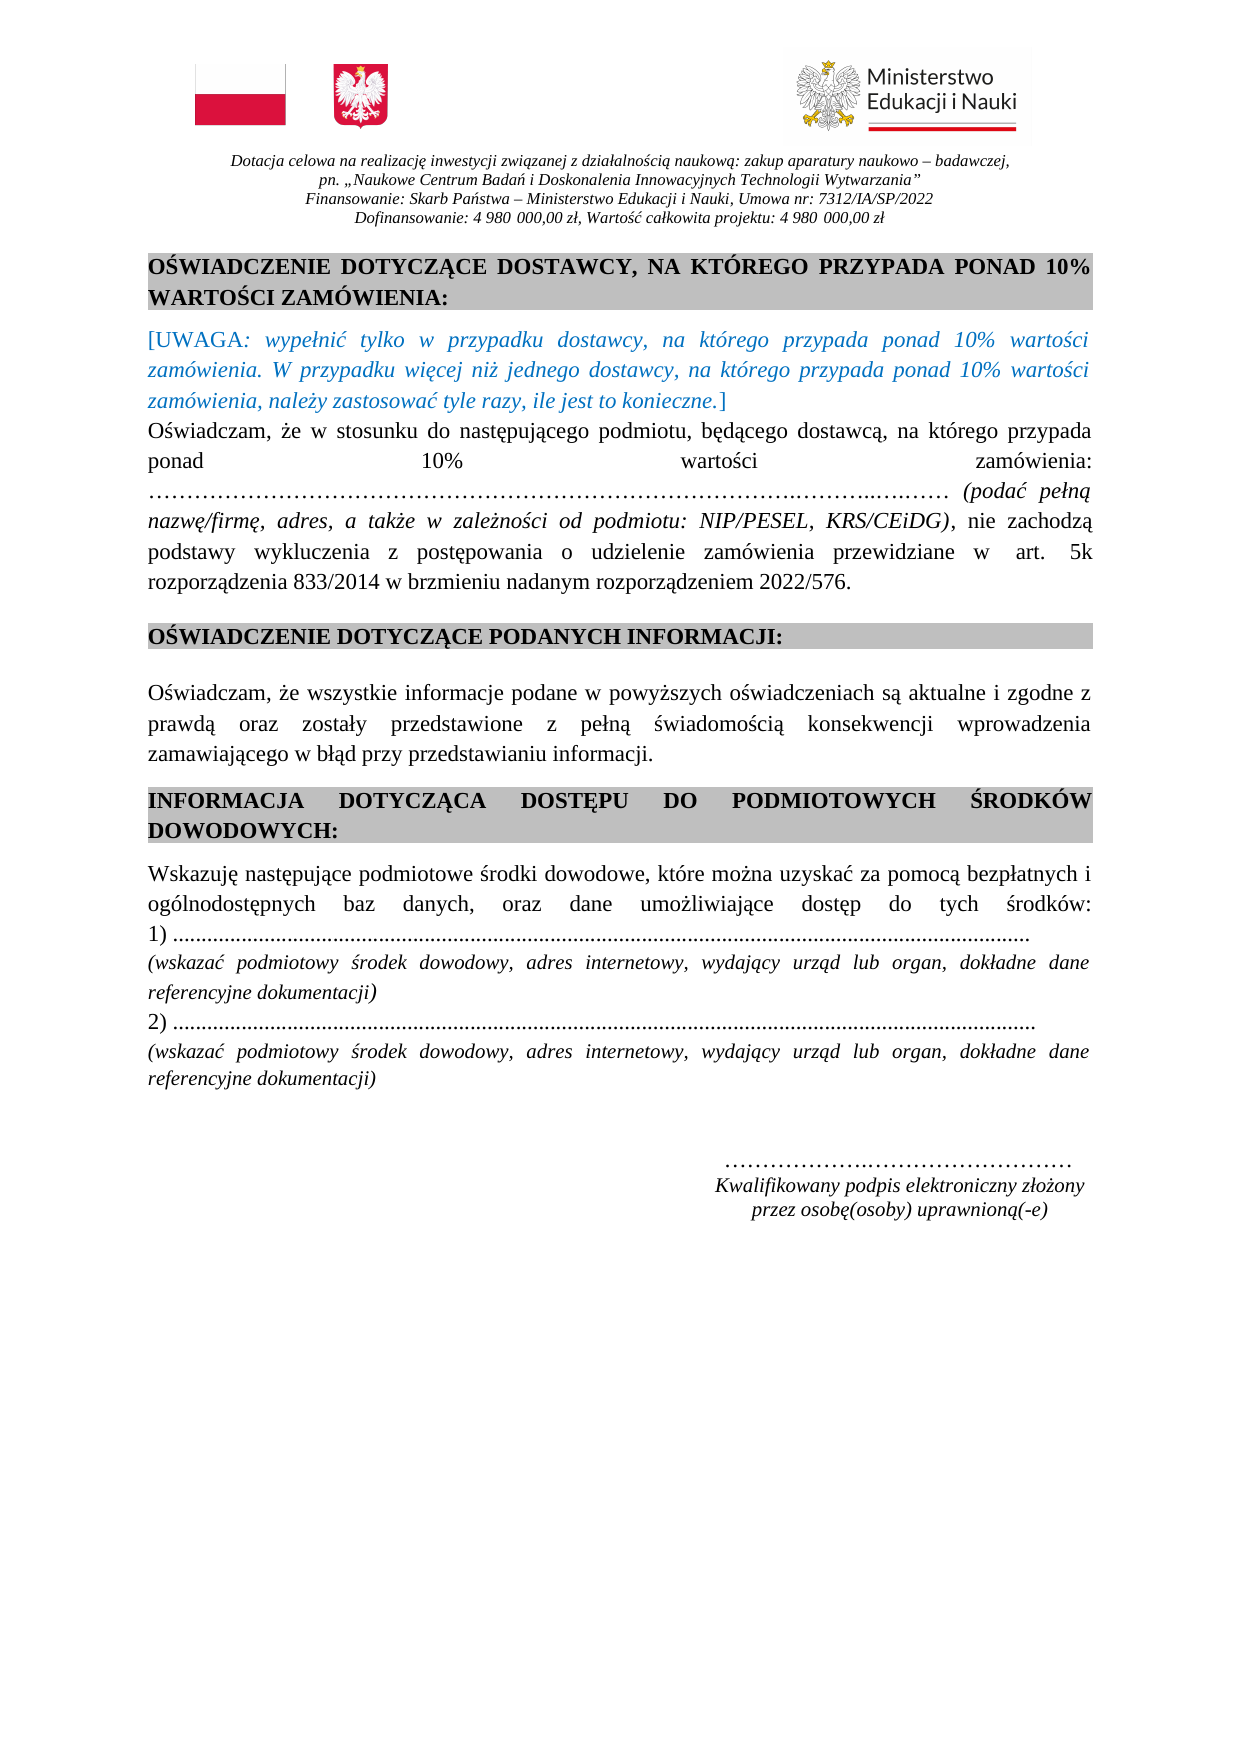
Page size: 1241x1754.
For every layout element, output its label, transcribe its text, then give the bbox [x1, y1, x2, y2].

picture [782, 47, 1032, 146]
text OŚWIADCZENIE DOTYCZĄCE PODANYCH INFORMACJI: [148, 623, 1093, 649]
text INFORMACJA DOTYCZĄCA DOSTĘPU DO PODMIOTOWYCH ŚRODKÓW DOWODOWYCH: [148, 787, 1093, 843]
picture [195, 64, 388, 129]
text 2) ....................................................................................................................................................... [148, 1008, 1093, 1035]
text [UWAGA: wypełnić tylko w przypadku dostawcy, na którego przypada ponad 10% wartości zamówienia. W przypadku więcej niż jednego dostawcy, na którego przypada ponad 10% wartości zamówienia, należy zastosować tyle razy, ile jest to konieczne.] [148, 326, 1093, 413]
text (wskazać podmiotowy środek dowodowy, adres internetowy, wydający urząd lub organ, dokładne dane referencyjne dokumentacji) [148, 950, 1093, 1004]
text Oświadczam, że wszystkie informacje podane w powyższych oświadczeniach są aktualne i zgodne z prawdą oraz zostały przedstawione z pełną świadomością konsekwencji wprowadzenia zamawiającego w błąd przy przedstawianiu informacji. [148, 679, 1093, 766]
text ……………….……………………… [650, 1146, 1093, 1173]
text Kwalifikowany podpis elektroniczny złożony przez osobę(osoby) uprawnioną(-e) [709, 1173, 1093, 1221]
text Oświadczam, że w stosunku do następującego podmiotu, będącego dostawcą, na którego przypada ponad 10% wartości zamówienia: ………………………………………………………………………….………..….…… (podać pełną nazwę/firmę, adres, a także w zależności od podmiotu: NIP/PESEL, KRS/CEiDG), nie zachodzą podstawy wykluczenia z postępowania o udzielenie zamówienia przewidziane w art. 5k rozporządzenia 833/2014 w brzmieniu nadanym rozporządzeniem 2022/576. [148, 417, 1093, 594]
text (wskazać podmiotowy środek dowodowy, adres internetowy, wydający urząd lub organ, dokładne dane referencyjne dokumentacji) [148, 1038, 1093, 1090]
text OŚWIADCZENIE DOTYCZĄCE DOSTAWCY, NA KTÓREGO PRZYPADA PONAD 10% WARTOŚCI ZAMÓWIENIA: [148, 253, 1093, 310]
text Wskazuję następujące podmiotowe środki dowodowe, które można uzyskać za pomocą bezpłatnych i ogólnodostępnych baz danych, oraz dane umożliwiające dostęp do tych środków: 1) ...................................................................................................................................................... [148, 859, 1093, 946]
